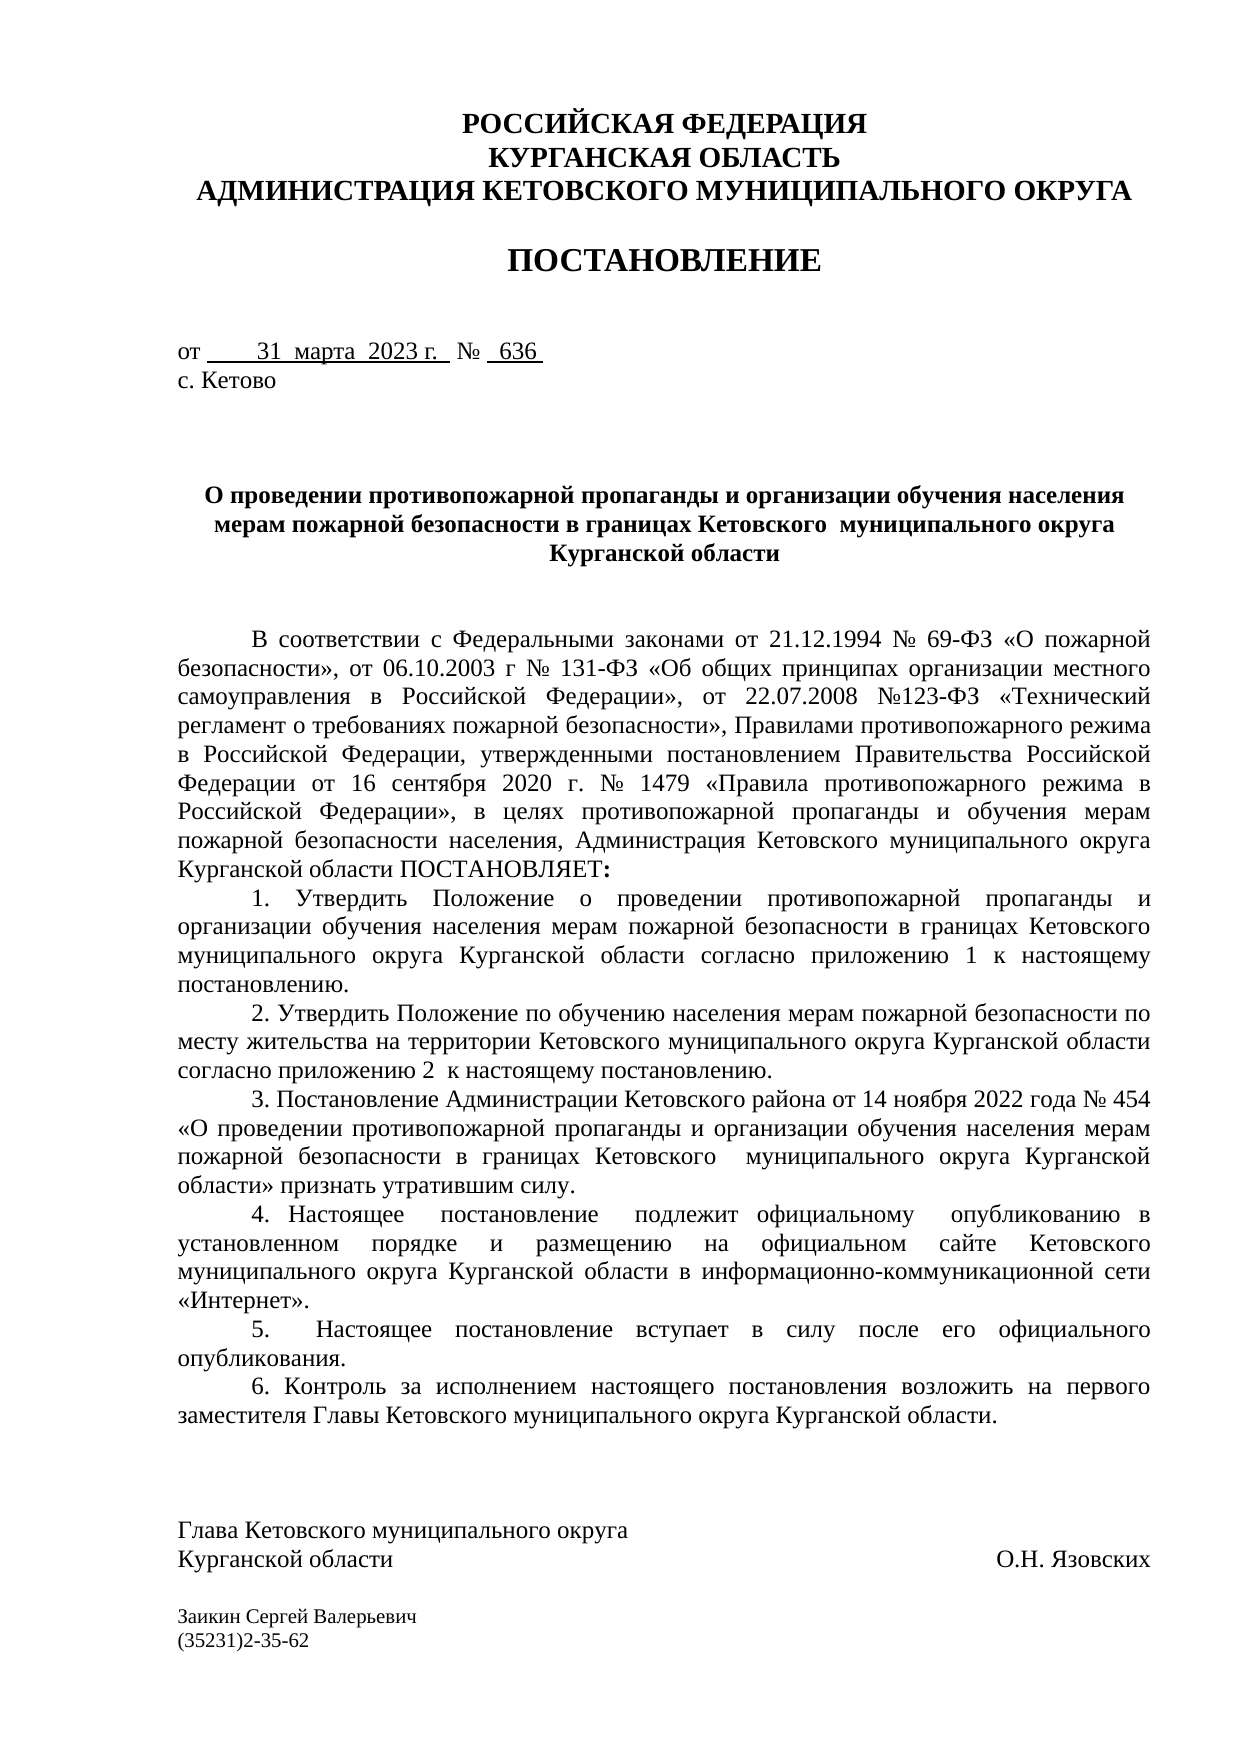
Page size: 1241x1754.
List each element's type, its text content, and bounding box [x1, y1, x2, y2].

text Курганской области О.Н. Язовских [177, 1544, 1152, 1573]
text 5. Настоящее постановление вступает в силу после его официального опубликования. [177, 1314, 1152, 1371]
table_header РОССИЙСКАЯ ФЕДЕРАЦИЯ КУРГАНСКАЯ ОБЛАСТЬ АДМИНИСТРАЦИЯ КЕТОВСКОГО МУНИЦИПАЛЬНОГО ОКРУГА ПОСТАНОВЛЕНИЕ от 31 марта 2023 г. № 636 с. Кетово О проведении противопожарной пропаганды и организации обучения населения мерам пожарной безопасности в границах Кетовского муниципального округа Курганской области [166, 106, 1163, 624]
text 4. Настоящее постановление подлежит официальному опубликованию в установленном порядке и размещению на официальном сайте Кетовского муниципального округа Курганской области в информационно-коммуникационной сети «Интернет». [177, 1199, 1152, 1314]
text Глава Кетовского муниципального округа [177, 1515, 1152, 1544]
text Заикин Сергей Валерьевич [177, 1604, 1152, 1628]
text 3. Постановление Администрации Кетовского района от 14 ноября 2022 года № 454 «О проведении противопожарной пропаганды и организации обучения населения мерам пожарной безопасности в границах Кетовского муниципального округа Курганской области» признать утратившим силу. [177, 1084, 1152, 1199]
text (35231)2-35-62 [177, 1628, 1152, 1652]
text 2. Утвердить Положение по обучению населения мерам пожарной безопасности по месту жительства на территории Кетовского муниципального округа Курганской области согласно приложению 2 к настоящему постановлению. [177, 998, 1152, 1084]
text В соответствии с Федеральными законами от 21.12.1994 № 69-ФЗ «О пожарной безопасности», от 06.10.2003 г № 131-ФЗ «Об общих принципах организации местного самоуправления в Российской Федерации», от 22.07.2008 №123-ФЗ «Технический регламент о требованиях пожарной безопасности», Правилами противопожарного режима в Российской Федерации, утвержденными постановлением Правительства Российской Федерации от 16 сентября 2020 г. № 1479 «Правила противопожарного режима в Российской Федерации», в целях противопожарной пропаганды и обучения мерам пожарной безопасности населения, Администрация Кетовского муниципального округа Курганской области ПОСТАНОВЛЯЕТ: [177, 624, 1152, 883]
text 6. Контроль за исполнением настоящего постановления возложить на первого заместителя Главы Кетовского муниципального округа Курганской области. [177, 1371, 1152, 1429]
text 1. Утвердить Положение о проведении противопожарной пропаганды и организации обучения населения мерам пожарной безопасности в границах Кетовского муниципального округа Курганской области согласно приложению 1 к настоящему постановлению. [177, 883, 1152, 998]
